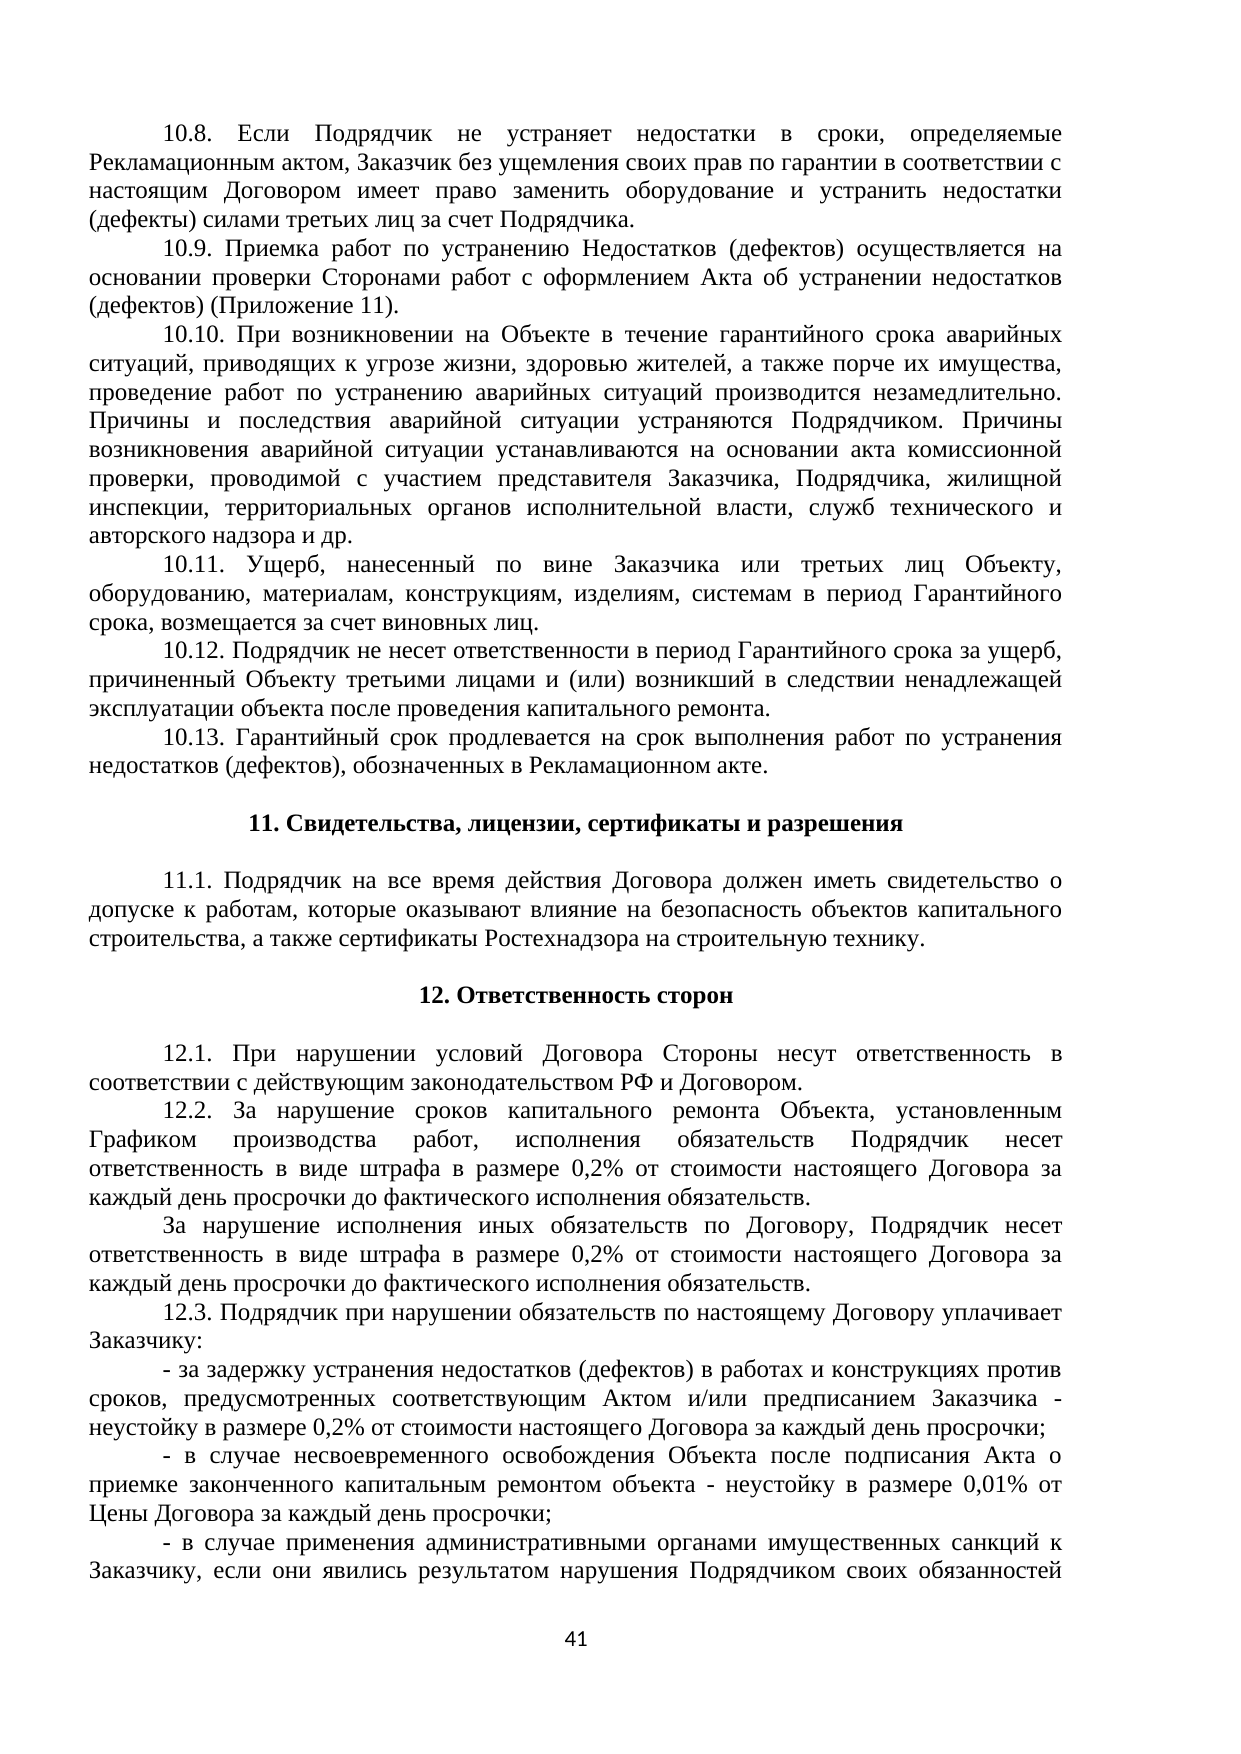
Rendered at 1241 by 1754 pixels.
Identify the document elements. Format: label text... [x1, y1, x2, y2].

text - за задержку устранения недостатков (дефектов) в работах и конструкциях против сроков, предусмотренных соответствующим Актом и/или предписанием Заказчика - неустойку в размере 0,2% от стоимости настоящего Договора за каждый день просрочки; [89, 1354, 1063, 1441]
text За нарушение исполнения иных обязательств по Договору, Подрядчик несет ответственность в виде штрафа в размере 0,2% от стоимости настоящего Договора за каждый день просрочки до фактического исполнения обязательств. [89, 1211, 1063, 1297]
text 12. Ответственность сторон [89, 981, 1063, 1009]
text 12.3. Подрядчик при нарушении обязательств по настоящему Договору уплачивает Заказчику: [89, 1297, 1063, 1354]
text 10.8. Если Подрядчик не устраняет недостатки в сроки, определяемые Рекламационным актом, Заказчик без ущемления своих прав по гарантии в соответствии с настоящим Договором имеет право заменить оборудование и устранить недостатки (дефекты) силами третьих лиц за счет Подрядчика. [89, 118, 1063, 233]
text 11. Свидетельства, лицензии, сертификаты и разрешения [89, 808, 1063, 837]
text 12.1. При нарушении условий Договора Стороны несут ответственность в соответствии с действующим законодательством РФ и Договором. [89, 1038, 1063, 1096]
text 12.2. За нарушение сроков капитального ремонта Объекта, установленным Графиком производства работ, исполнения обязательств Подрядчик несет ответственность в виде штрафа в размере 0,2% от стоимости настоящего Договора за каждый день просрочки до фактического исполнения обязательств. [89, 1096, 1063, 1211]
text - в случае несвоевременного освобождения Объекта после подписания Акта о приемке законченного капитальным ремонтом объекта - неустойку в размере 0,01% от Цены Договора за каждый день просрочки; [89, 1441, 1063, 1527]
text 10.10. При возникновении на Объекте в течение гарантийного срока аварийных ситуаций, приводящих к угрозе жизни, здоровью жителей, а также порче их имущества, проведение работ по устранению аварийных ситуаций производится незамедлительно. Причины и последствия аварийной ситуации устраняются Подрядчиком. Причины возникновения аварийной ситуации устанавливаются на основании акта комиссионной проверки, проводимой с участием представителя Заказчика, Подрядчика, жилищной инспекции, территориальных органов исполнительной власти, служб технического и авторского надзора и др. [89, 319, 1063, 549]
text 10.13. Гарантийный срок продлевается на срок выполнения работ по устранения недостатков (дефектов), обозначенных в Рекламационном акте. [89, 722, 1063, 779]
text 10.9. Приемка работ по устранению Недостатков (дефектов) осуществляется на основании проверки Сторонами работ с оформлением Акта об устранении недостатков (дефектов) (Приложение 11). [89, 233, 1063, 319]
text 10.12. Подрядчик не несет ответственности в период Гарантийного срока за ущерб, причиненный Объекту третьими лицами и (или) возникший в следствии ненадлежащей эксплуатации объекта после проведения капитального ремонта. [89, 636, 1063, 722]
text 11.1. Подрядчик на все время действия Договора должен иметь свидетельство о допуске к работам, которые оказывают влияние на безопасность объектов капитального строительства, а также сертификаты Ростехнадзора на строительную технику. [89, 866, 1063, 952]
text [89, 1527, 1063, 1584]
text 10.11. Ущерб, нанесенный по вине Заказчика или третьих лиц Объекту, оборудованию, материалам, конструкциям, изделиям, системам в период Гарантийного срока, возмещается за счет виновных лиц. [89, 549, 1063, 636]
